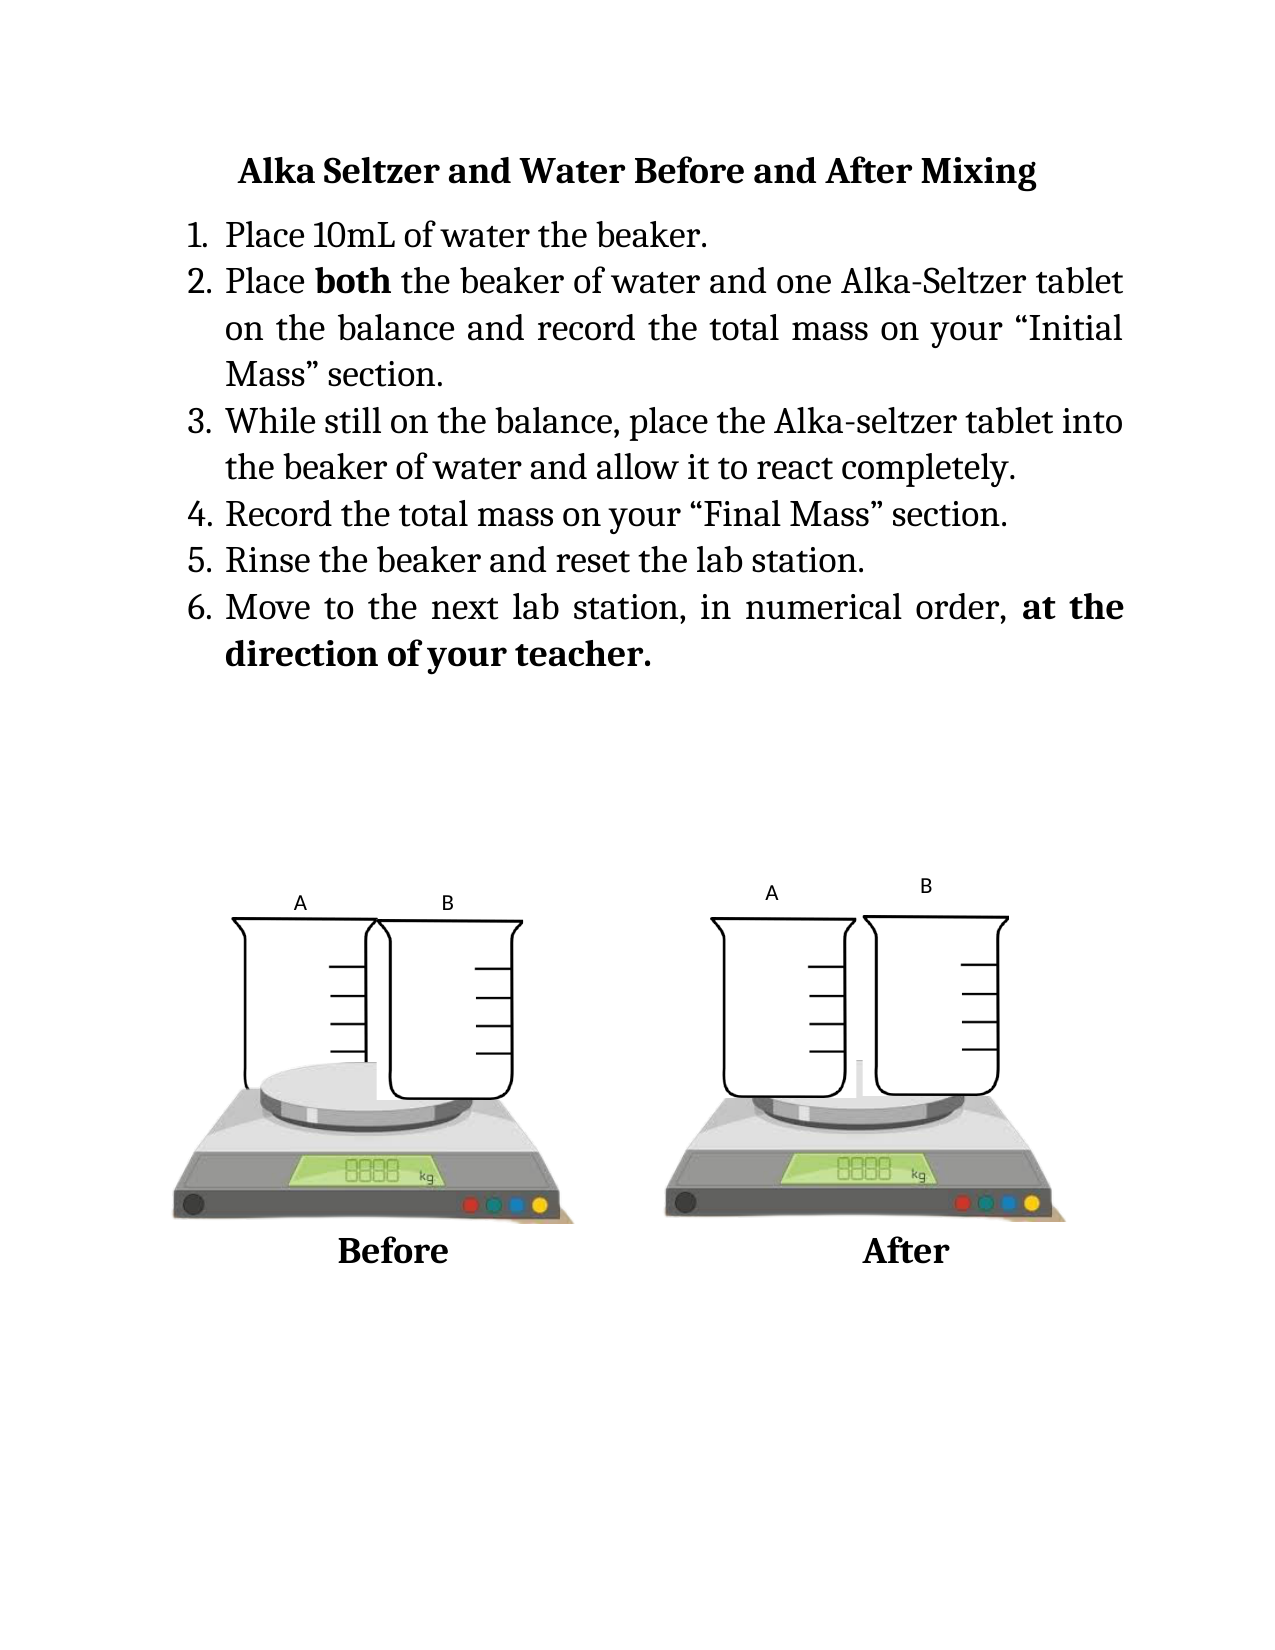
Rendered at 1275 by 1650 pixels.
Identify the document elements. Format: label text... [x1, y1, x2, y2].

picture [161, 917, 575, 1224]
list Rinse the beaker and reset the lab station. [187, 539, 1125, 582]
text Alka Seltzer and Water Before and After Mixing [150, 150, 1125, 193]
picture [653, 915, 1067, 1222]
list Place 10mL of water the beaker. [187, 213, 1125, 256]
list Move to the next lab station, in numerical order, at the direction of your teacher. [187, 586, 1125, 675]
list Record the total mass on your “Final Mass” section. [187, 493, 1125, 536]
list Place both the beaker of water and one Alka-Seltzer tablet on the balance and record the total mass on your “Initial Mass” section. [187, 260, 1125, 396]
list While still on the balance, place the Alka-seltzer tablet into the beaker of water and allow it to react completely. [187, 399, 1125, 489]
